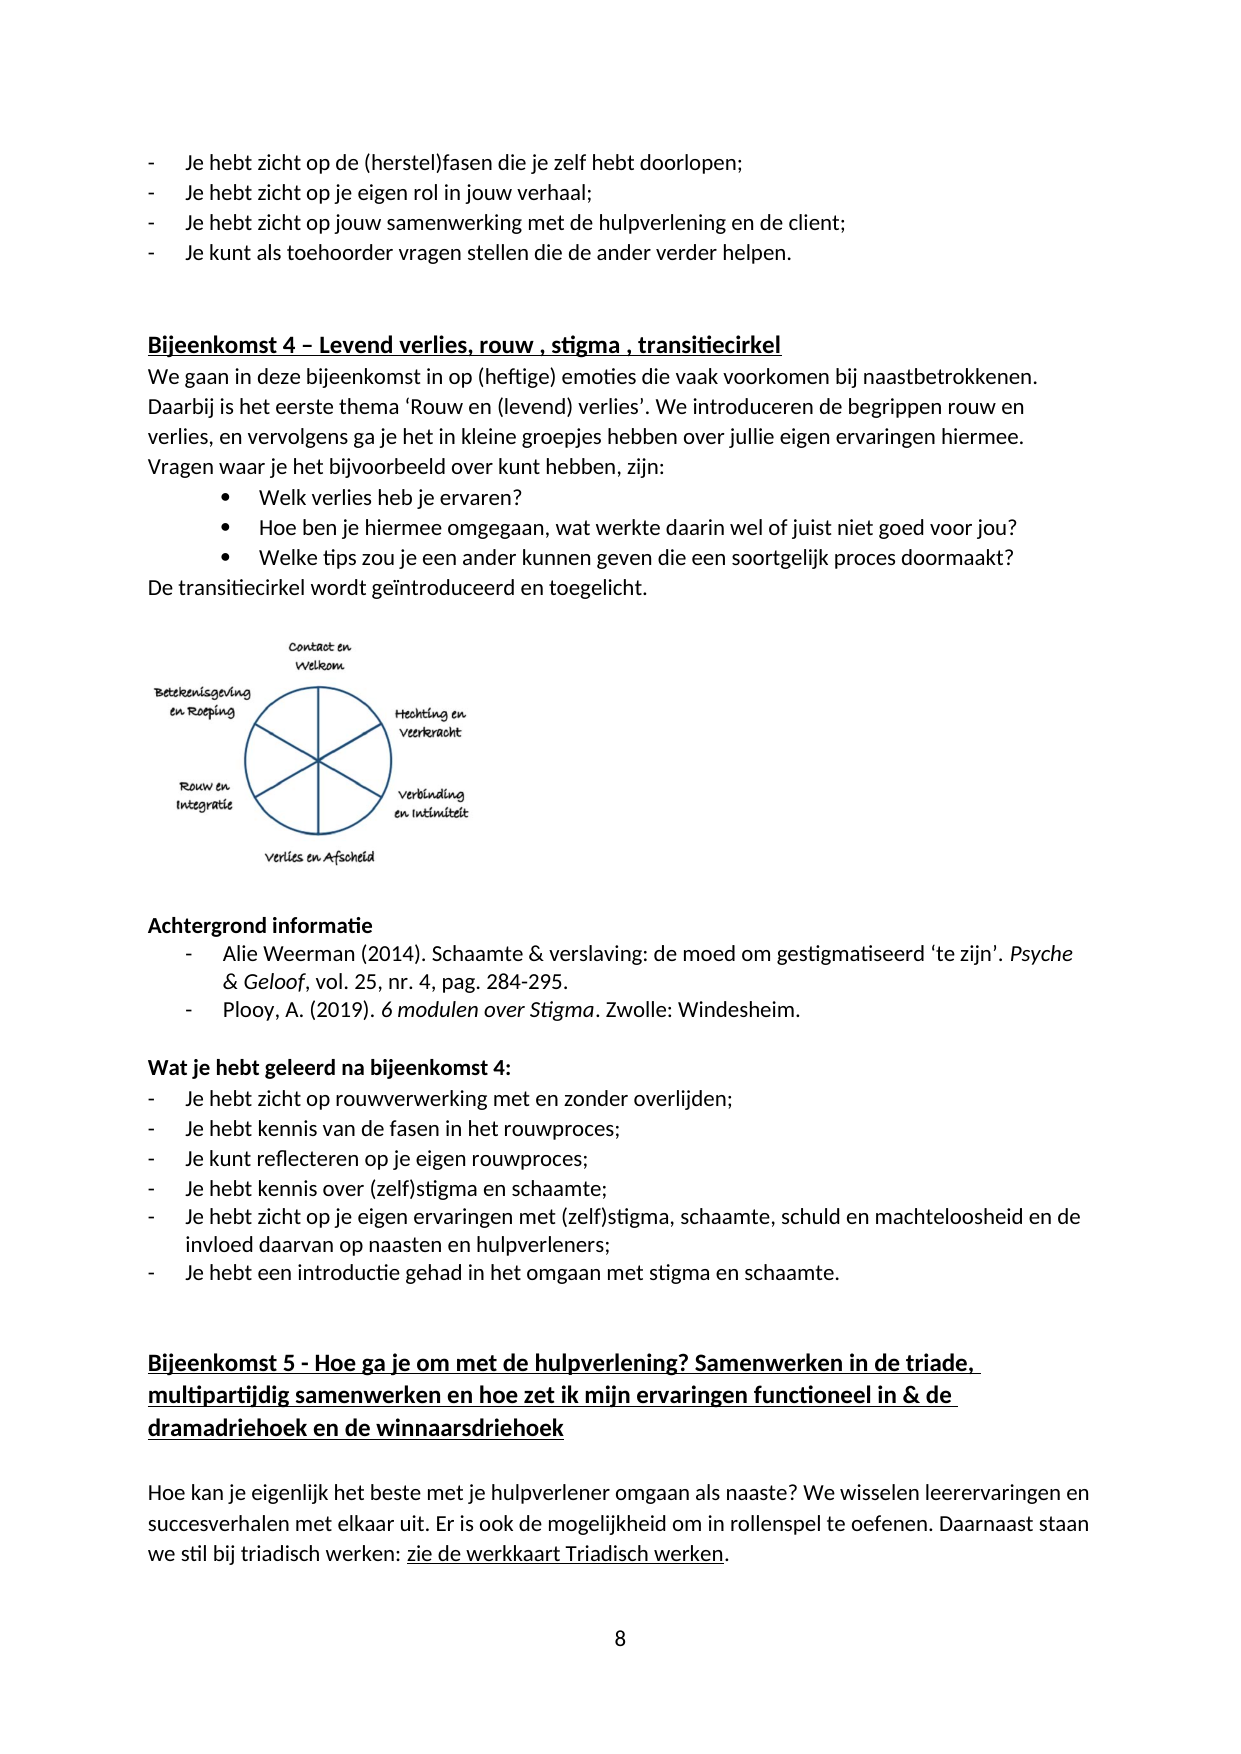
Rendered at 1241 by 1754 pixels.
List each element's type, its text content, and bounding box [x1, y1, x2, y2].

list Je hebt kennis van de fasen in het rouwproces; [148, 1114, 1093, 1142]
list Welke tips zou je een ander kunnen geven die een soortgelijk proces doormaakt? [221, 543, 1093, 571]
list Alie Weerman (2014). Schaamte & verslaving: de moed om gestigmatiseerd ‘te zijn’. Psyche & Geloof, vol. 25, nr. 4, pag. 284-295. [185, 939, 1093, 995]
text De transitiecirkel wordt geïntroduceerd en toegelicht. [148, 573, 1093, 601]
text We gaan in deze bijeenkomst in op (heftige) emoties die vaak voorkomen bij naastbetrokkenen. Daarbij is het eerste thema ‘Rouw en (levend) verlies’. We introduceren de begrippen rouw en verlies, en vervolgens ga je het in kleine groepjes hebben over jullie eigen ervaringen hiermee. Vragen waar je het bijvoorbeeld over kunt hebben, zijn: [148, 362, 1093, 480]
picture [147, 633, 489, 884]
list Hoe ben je hiermee omgegaan, wat werkte daarin wel of juist niet goed voor jou? [221, 513, 1093, 541]
text Achtergrond informatie [148, 911, 1093, 939]
text Bijeenkomst 4 – Levend verlies, rouw , stigma , transitiecirkel [148, 329, 1093, 359]
list Je hebt zicht op rouwverwerking met en zonder overlijden; [148, 1084, 1093, 1112]
text Wat je hebt geleerd na bijeenkomst 4: [148, 1053, 1093, 1081]
list Je hebt zicht op je eigen ervaringen met (zelf)stigma, schaamte, schuld en machteloosheid en de invloed daarvan op naasten en hulpverleners; [148, 1202, 1093, 1258]
list Je hebt zicht op je eigen rol in jouw verhaal; [148, 178, 1093, 206]
list Je hebt kennis over (zelf)stigma en schaamte; [148, 1174, 1093, 1202]
list Welk verlies heb je ervaren? [221, 483, 1093, 511]
list Je hebt zicht op de (herstel)fasen die je zelf hebt doorlopen; [148, 148, 1093, 176]
list Je hebt zicht op jouw samenwerking met de hulpverlening en de client; [148, 208, 1093, 236]
list Je hebt een introductie gehad in het omgaan met stigma en schaamte. [148, 1258, 1093, 1286]
text Bijeenkomst 5 - Hoe ga je om met de hulpverlening? Samenwerken in de triade, multipartijdig samenwerken en hoe zet ik mijn ervaringen functioneel in & de dramadriehoek en de winnaarsdriehoek [148, 1347, 1093, 1443]
list Je kunt als toehoorder vragen stellen die de ander verder helpen. [148, 238, 1093, 266]
list Je kunt reflecteren op je eigen rouwproces; [148, 1144, 1093, 1172]
list Plooy, A. (2019). 6 modulen over Stigma. Zwolle: Windesheim. [185, 995, 1093, 1023]
text Hoe kan je eigenlijk het beste met je hulpverlener omgaan als naaste? We wisselen leerervaringen en succesverhalen met elkaar uit. Er is ook de mogelijkheid om in rollenspel te oefenen. Daarnaast staan we stil bij triadisch werken: zie de werkkaart Triadisch werken. [148, 1478, 1093, 1567]
